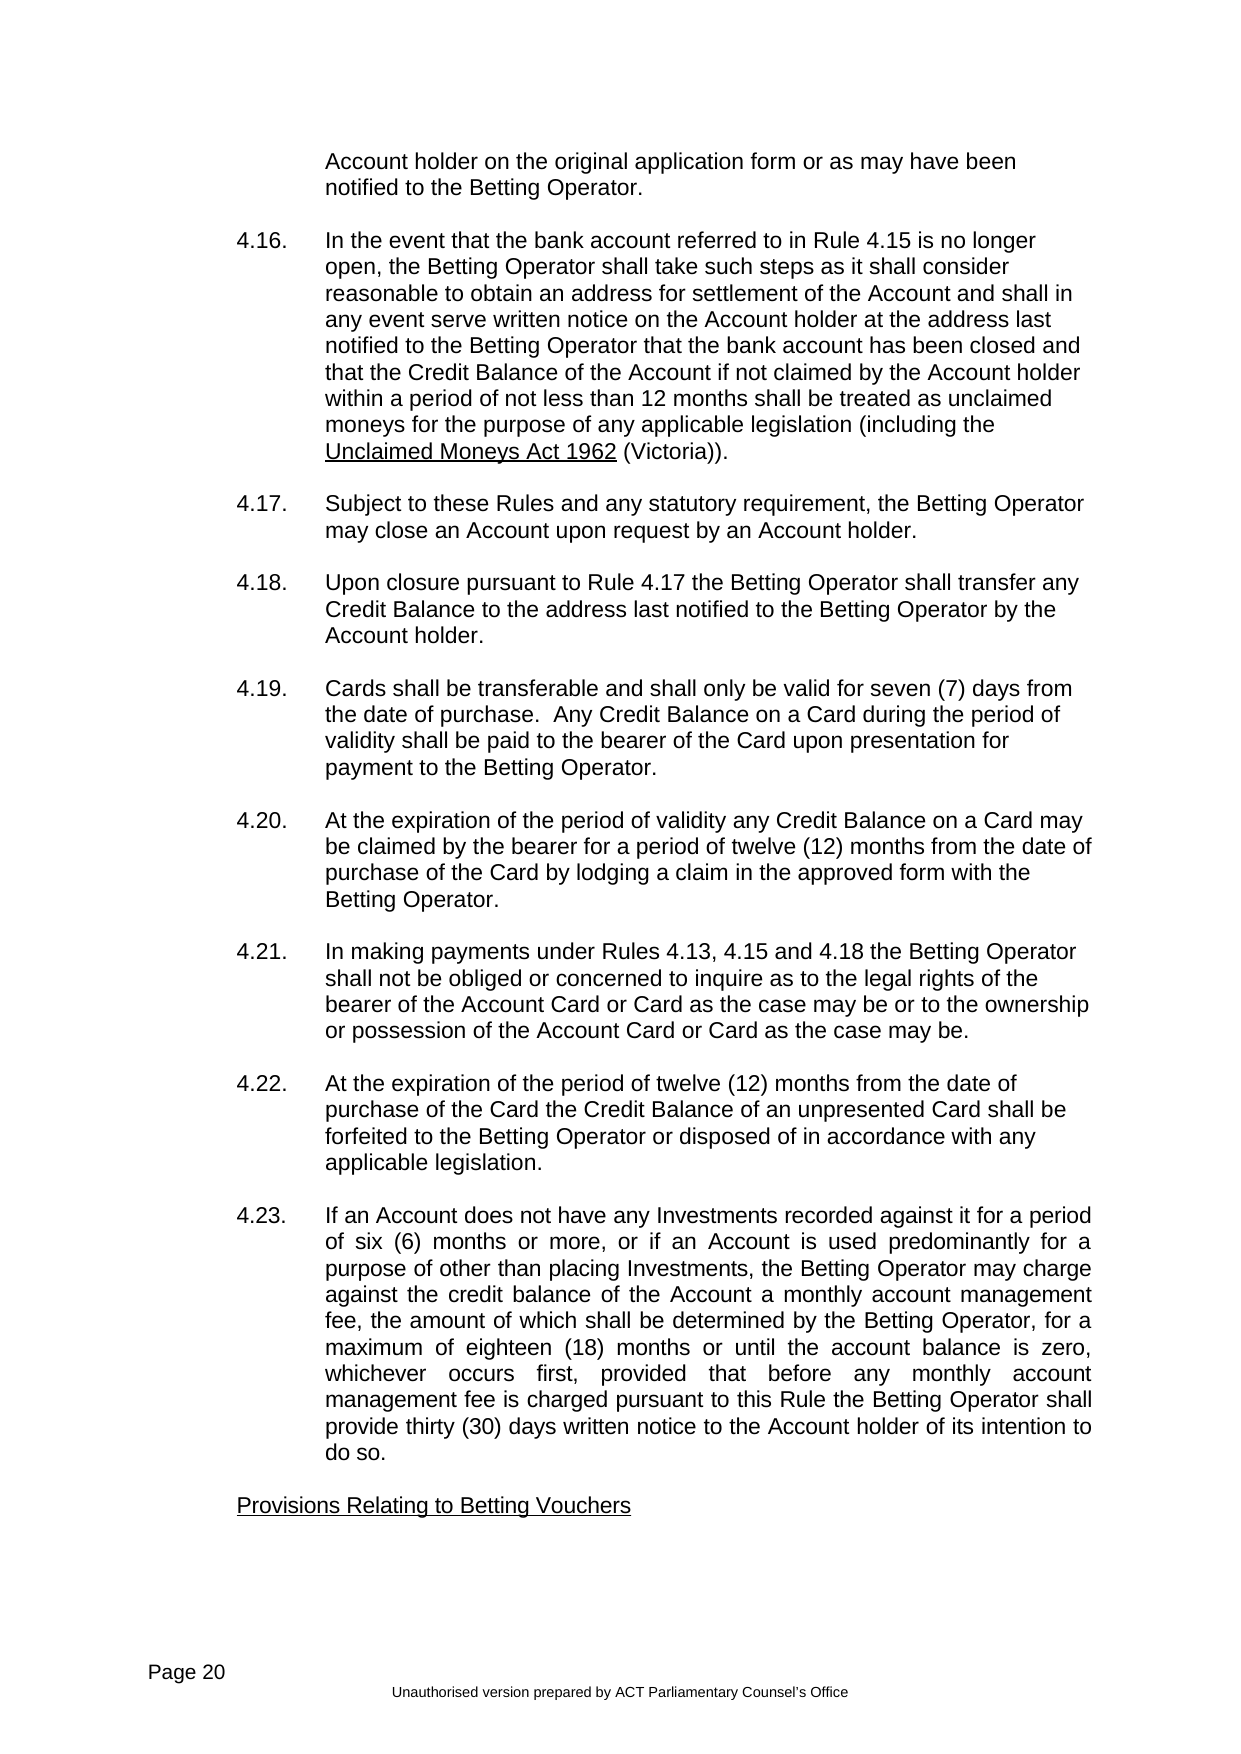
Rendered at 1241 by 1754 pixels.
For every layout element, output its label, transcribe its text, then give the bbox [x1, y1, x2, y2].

subtitle In the event that the bank account referred to in Rule 4.15 is no longer open, the Betting Operator shall take such steps as it shall consider reasonable to obtain an address for settlement of the Account and shall in any event serve written notice on the Account holder at the address last notified to the Betting Operator that the bank account has been closed and that the Credit Balance of the Account if not claimed by the Account holder within a period of not less than 12 months shall be treated as unclaimed moneys for the purpose of any applicable legislation (including the Unclaimed Moneys Act 1962 (Victoria)). [236, 227, 1092, 464]
subtitle At the expiration of the period of twelve (12) months from the date of purchase of the Card the Credit Balance of an unpresented Card shall be forfeited to the Betting Operator or disposed of in accordance with any applicable legislation. [236, 1070, 1092, 1176]
subtitle Upon closure pursuant to Rule 4.17 the Betting Operator shall transfer any Credit Balance to the address last notified to the Betting Operator by the Account holder. [236, 569, 1092, 648]
text Provisions Relating to Betting Vouchers [236, 1492, 1092, 1518]
subtitle Subject to these Rules and any statutory requirement, the Betting Operator may close an Account upon request by an Account holder. [236, 490, 1092, 543]
subtitle In making payments under Rules 4.13, 4.15 and 4.18 the Betting Operator shall not be obliged or concerned to inquire as to the legal rights of the bearer of the Account Card or Card as the case may be or to the ownership or possession of the Account Card or Card as the case may be. [236, 938, 1092, 1044]
subtitle Cards shall be transferable and shall only be valid for seven (7) days from the date of purchase. Any Credit Balance on a Card during the period of validity shall be paid to the bearer of the Card upon presentation for payment to the Betting Operator. [236, 675, 1092, 780]
subtitle At the expiration of the period of validity any Credit Balance on a Card may be claimed by the bearer for a period of twelve (12) months from the date of purchase of the Card by lodging a claim in the approved form with the Betting Operator. [236, 807, 1092, 912]
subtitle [236, 148, 1092, 200]
list If an Account does not have any Investments recorded against it for a period of six (6) months or more, or if an Account is used predominantly for a purpose of other than placing Investments, the Betting Operator may charge against the credit balance of the Account a monthly account management fee, the amount of which shall be determined by the Betting Operator, for a maximum of eighteen (18) months or until the account balance is zero, whichever occurs first, provided that before any monthly account management fee is charged pursuant to this Rule the Betting Operator shall provide thirty (30) days written notice to the Account holder of its intention to do so. [236, 1202, 1092, 1465]
